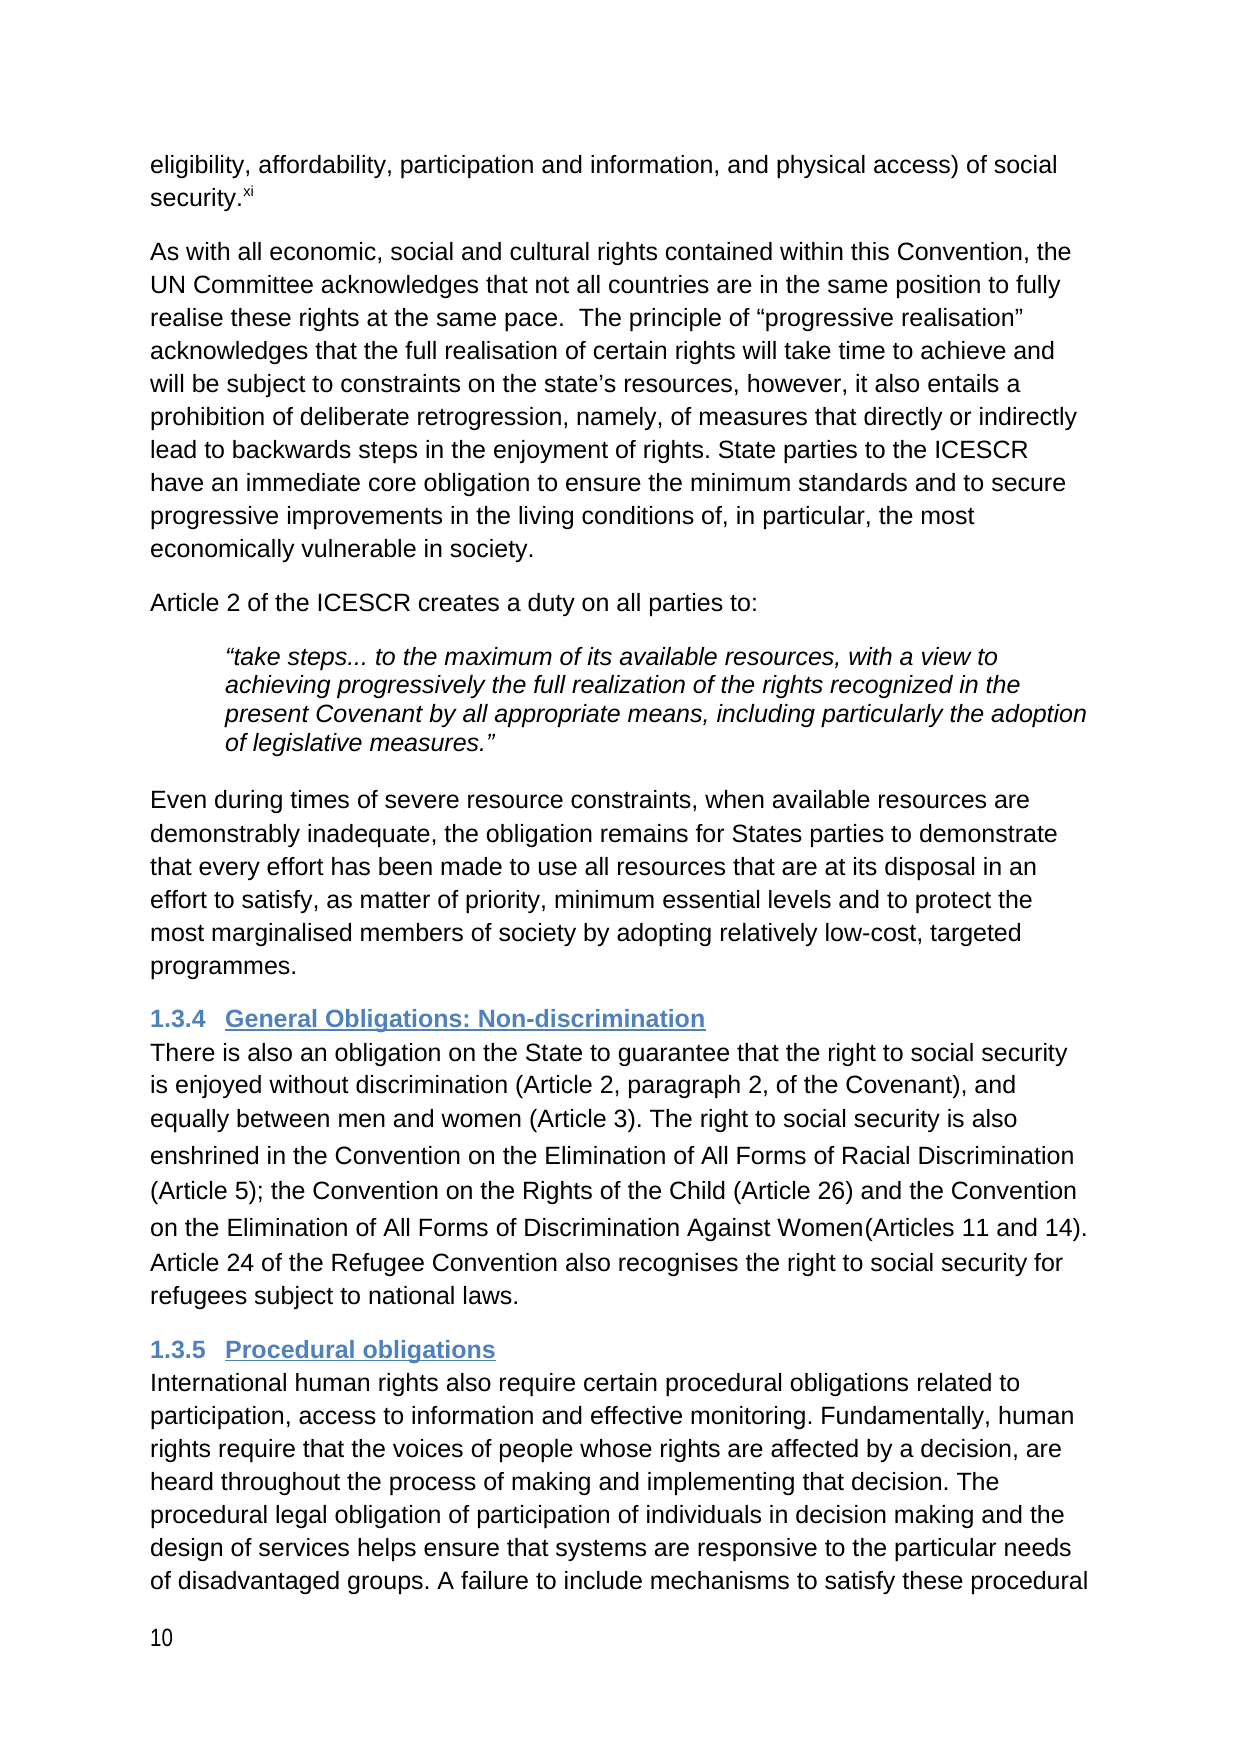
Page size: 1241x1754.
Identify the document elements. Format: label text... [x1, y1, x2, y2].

subtitle General Obligations: Non-discrimination [150, 1004, 1090, 1033]
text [150, 150, 1090, 212]
text As with all economic, social and cultural rights contained within this Convention, the UN Committee acknowledges that not all countries are in the same position to fully realise these rights at the same pace. The principle of “progressive realisation” acknowledges that the full realisation of certain rights will take time to achieve and will be subject to constraints on the state’s resources, however, it also entails a prohibition of deliberate retrogression, namely, of measures that directly or indirectly lead to backwards steps in the enjoyment of rights. State parties to the ICESCR have an immediate core obligation to ensure the minimum standards and to secure progressive improvements in the living conditions of, in particular, the most economically vulnerable in society. [150, 237, 1090, 563]
text Even during times of severe resource constraints, when available resources are demonstrably inadequate, the obligation remains for States parties to demonstrate that every effort has been made to use all resources that are at its disposal in an effort to satisfy, as matter of priority, minimum essential levels and to protect the most marginalised members of society by adopting relatively low-cost, targeted programmes. [150, 786, 1090, 979]
subtitle Procedural obligations [150, 1335, 1090, 1363]
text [150, 1368, 1090, 1595]
text “take steps... to the maximum of its available resources, with a view to achieving progressively the full realization of the rights recognized in the present Covenant by all appropriate means, including particularly the adoption of legislative measures.” [225, 642, 1090, 757]
text There is also an obligation on the State to guarantee that the right to social security is enjoyed without discrimination (Article 2, paragraph 2, of the Covenant), and equally between men and women (Article 3). The right to social security is also enshrined in the Convention on the Elimination of All Forms of Racial Discrimination (Article 5); the Convention on the Rights of the Child (Article 26) and the Convention on the Elimination of All Forms of Discrimination Against Women (Articles 11 and 14). Article 24 of the Refugee Convention also recognises the right to social security for refugees subject to national laws. [150, 1037, 1090, 1310]
text Article 2 of the ICESCR creates a duty on all parties to: [150, 588, 1090, 617]
